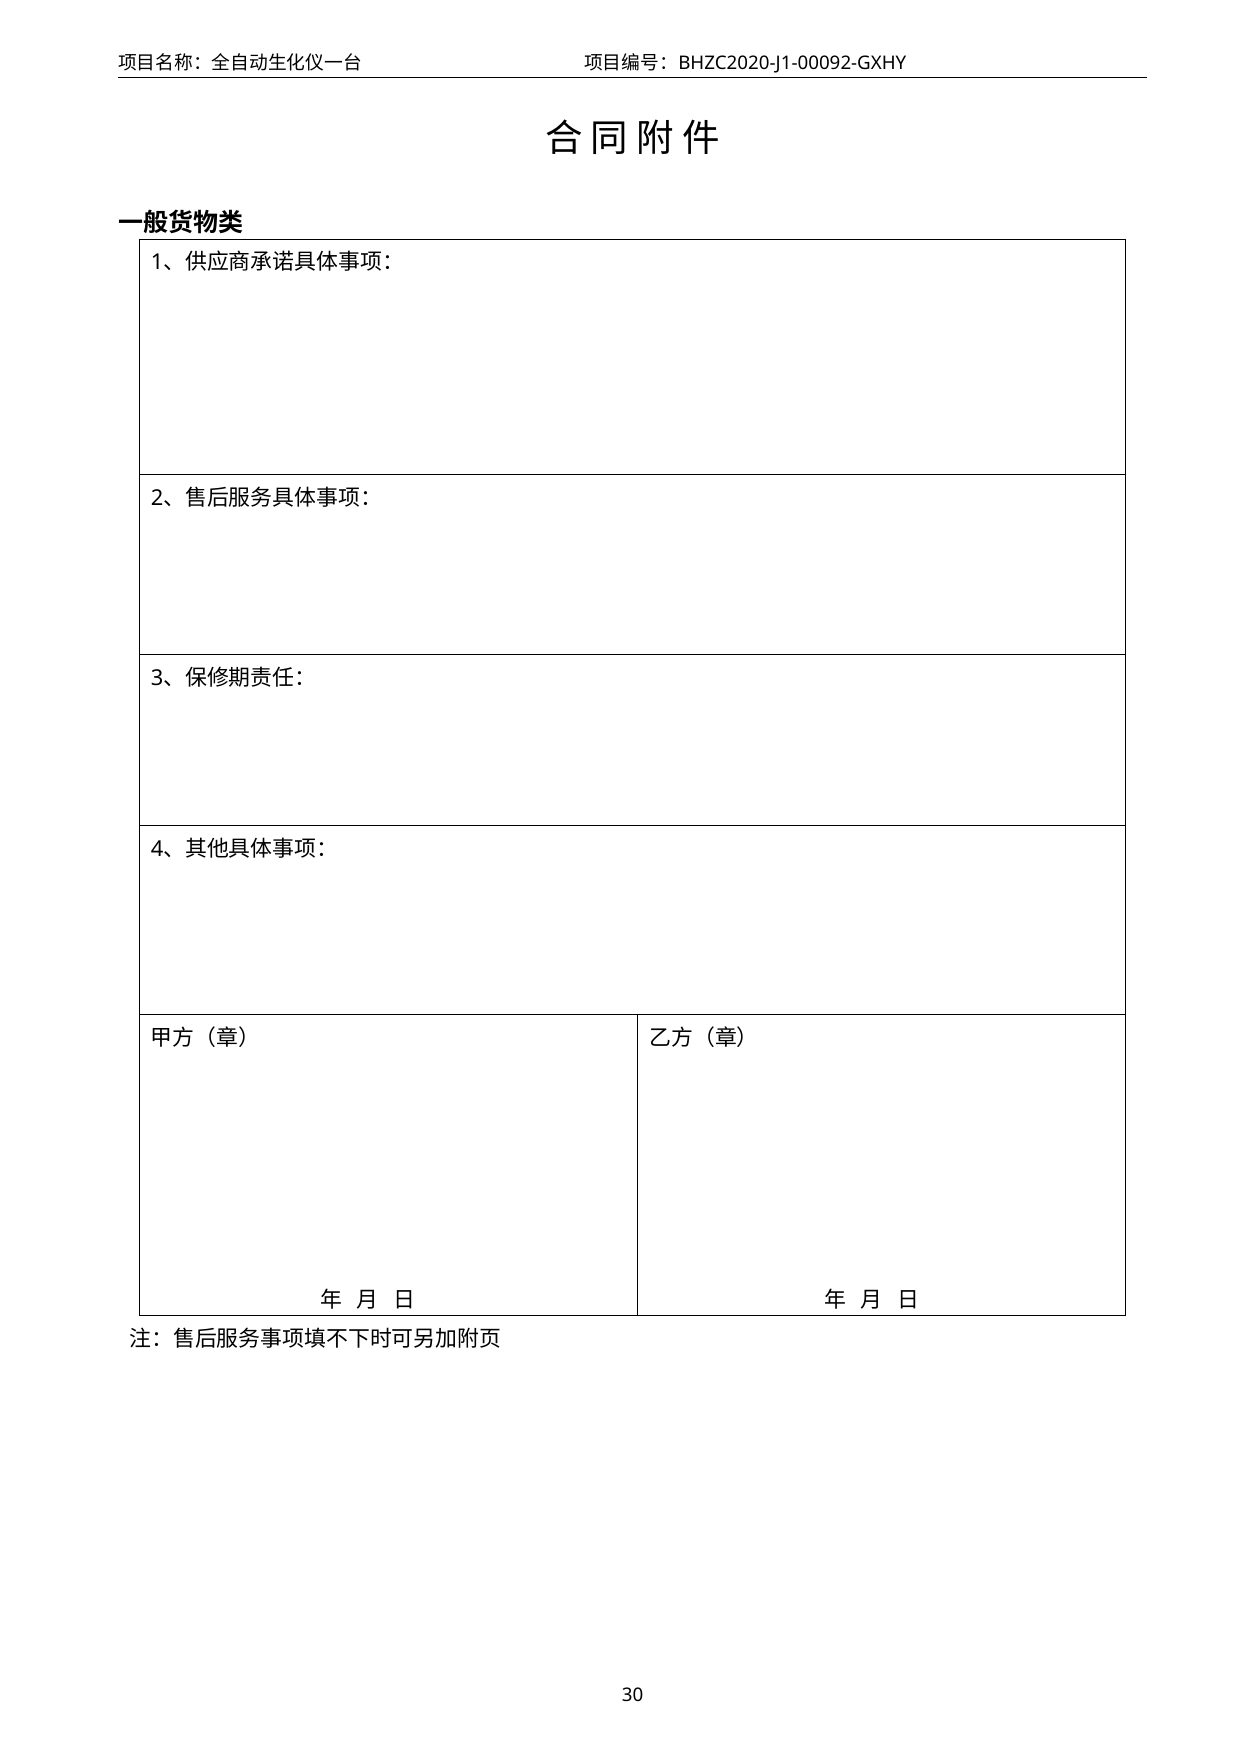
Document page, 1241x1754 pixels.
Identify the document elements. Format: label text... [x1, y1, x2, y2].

text 合 同 附 件 [118, 101, 1147, 164]
table_cell 4、其他具体事项： [140, 826, 1125, 1014]
table_cell 乙方（章） 年 月 日 [638, 1015, 1125, 1315]
text 一般货物类 [118, 201, 1147, 239]
text 注：售后服务事项填不下时可另加附页 [118, 1316, 1147, 1353]
table_header 1、供应商承诺具体事项： [140, 240, 1125, 474]
table_cell 甲方（章） 年 月 日 [140, 1015, 637, 1315]
table_cell 3、保修期责任： [140, 655, 1125, 825]
table_cell 2、售后服务具体事项： [140, 475, 1125, 654]
